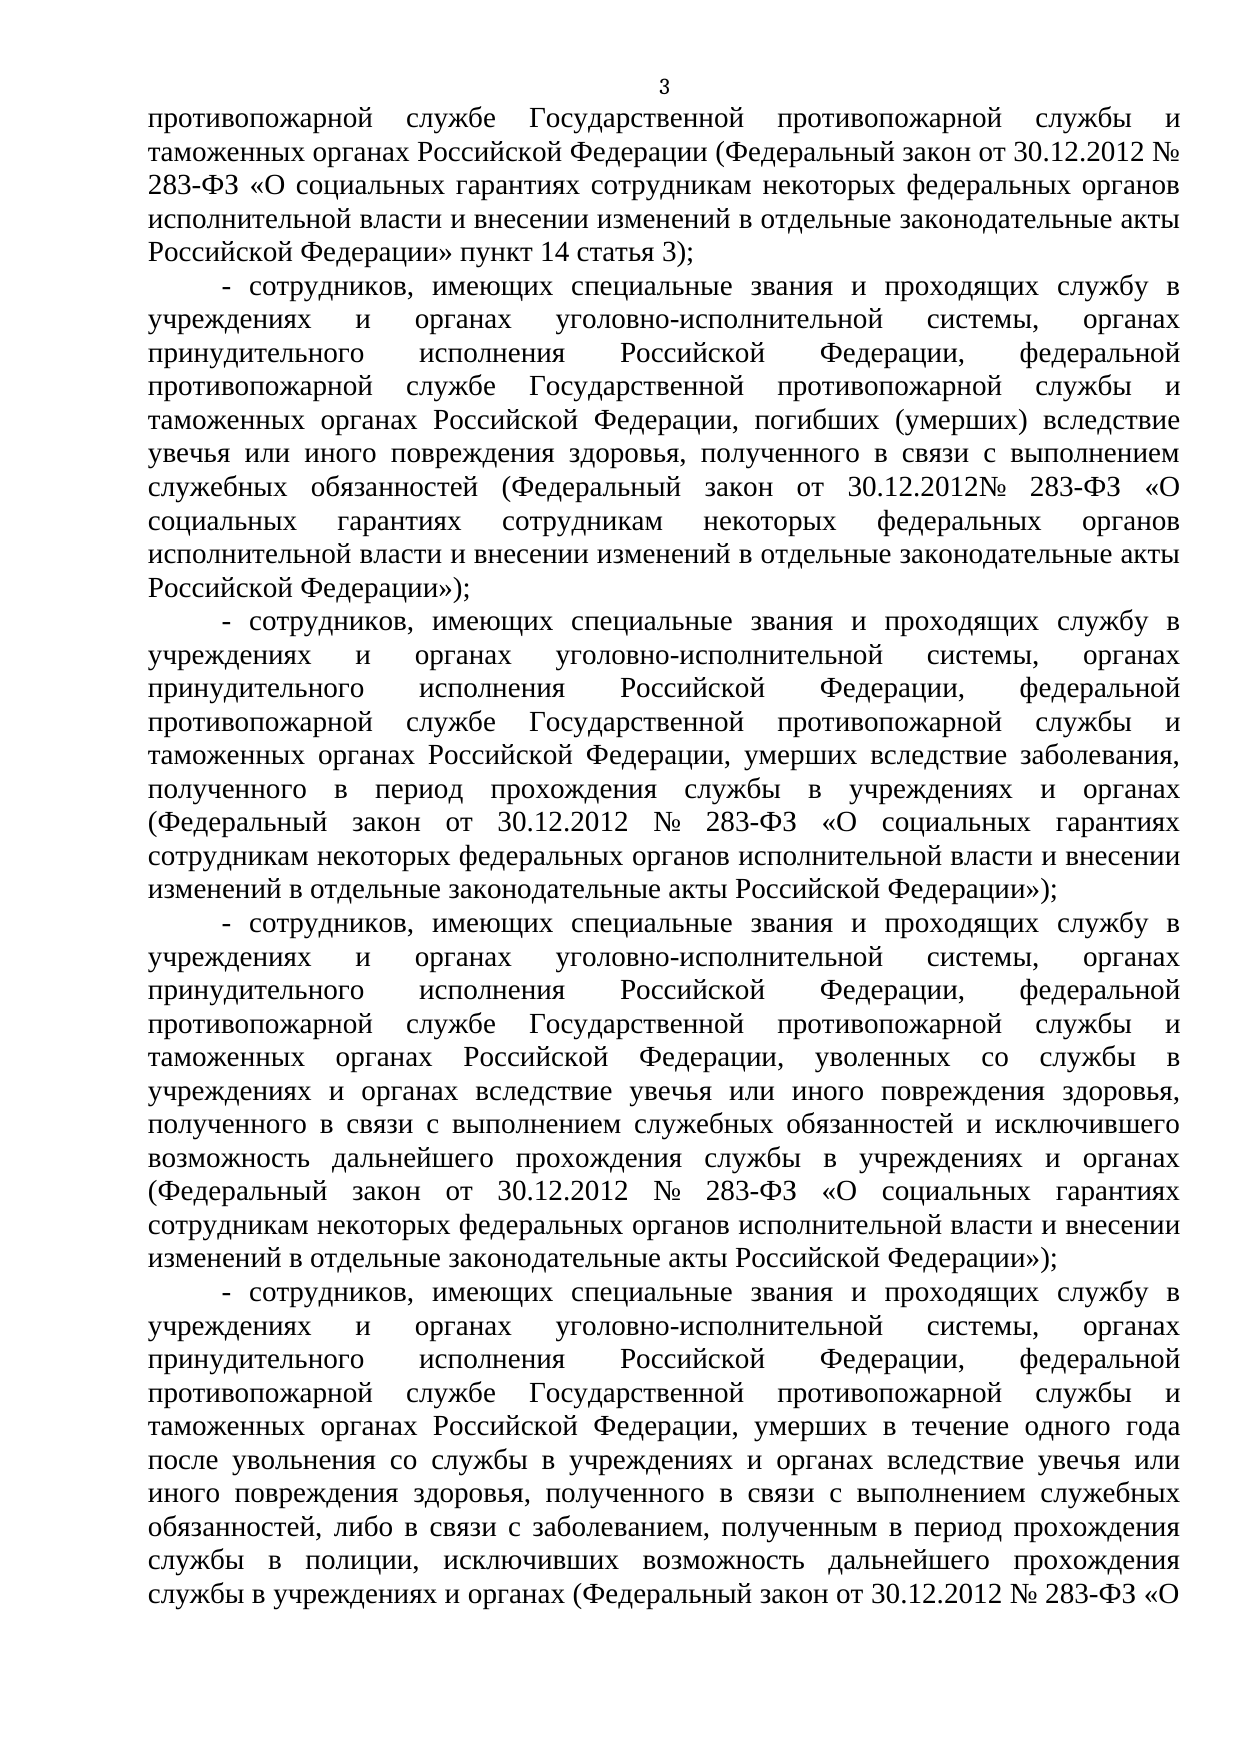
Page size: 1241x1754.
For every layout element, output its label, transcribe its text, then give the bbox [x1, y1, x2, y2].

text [148, 100, 1181, 268]
text - сотрудников, имеющих специальные звания и проходящих службу в учреждениях и органах уголовно-исполнительной системы, органах принудительного исполнения Российской Федерации, федеральной противопожарной службе Государственной противопожарной службы и таможенных органах Российской Федерации, уволенных со службы в учреждениях и органах вследствие увечья или иного повреждения здоровья, полученного в связи с выполнением служебных обязанностей и исключившего возможность дальнейшего прохождения службы в учреждениях и органах (Федеральный закон от 30.12.2012 № 283-ФЗ «О социальных гарантиях сотрудникам некоторых федеральных органов исполнительной власти и внесении изменений в отдельные законодательные акты Российской Федерации»); [148, 905, 1181, 1274]
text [148, 1274, 1181, 1609]
text - сотрудников, имеющих специальные звания и проходящих службу в учреждениях и органах уголовно-исполнительной системы, органах принудительного исполнения Российской Федерации, федеральной противопожарной службе Государственной противопожарной службы и таможенных органах Российской Федерации, умерших вследствие заболевания, полученного в период прохождения службы в учреждениях и органах (Федеральный закон от 30.12.2012 № 283-ФЗ «О социальных гарантиях сотрудникам некоторых федеральных органов исполнительной власти и внесении изменений в отдельные законодательные акты Российской Федерации»); [148, 603, 1181, 905]
text - сотрудников, имеющих специальные звания и проходящих службу в учреждениях и органах уголовно-исполнительной системы, органах принудительного исполнения Российской Федерации, федеральной противопожарной службе Государственной противопожарной службы и таможенных органах Российской Федерации, погибших (умерших) вследствие увечья или иного повреждения здоровья, полученного в связи с выполнением служебных обязанностей (Федеральный закон от 30.12.2012№ 283-ФЗ «О социальных гарантиях сотрудникам некоторых федеральных органов исполнительной власти и внесении изменений в отдельные законодательные акты Российской Федерации»); [148, 268, 1181, 603]
